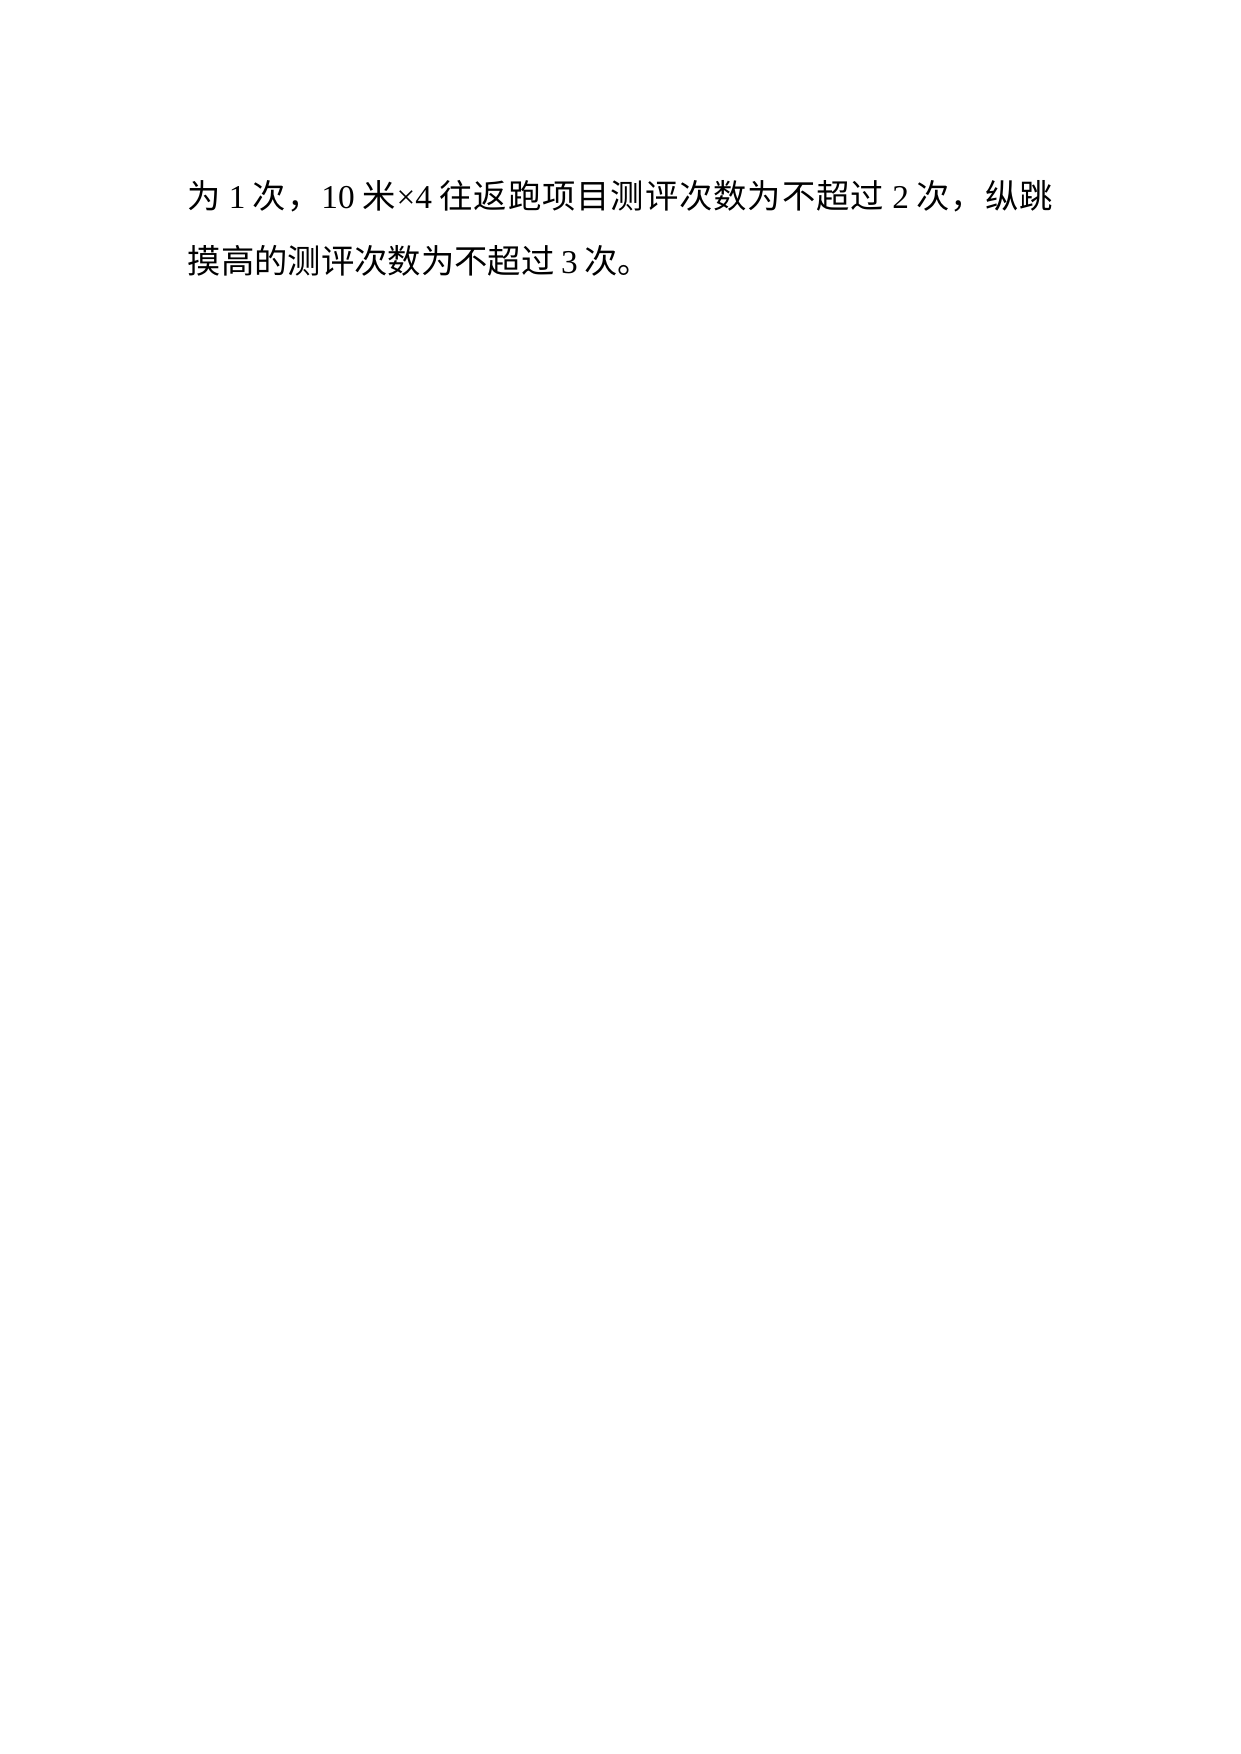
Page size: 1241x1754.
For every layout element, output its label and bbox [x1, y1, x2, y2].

text [187, 162, 1053, 292]
